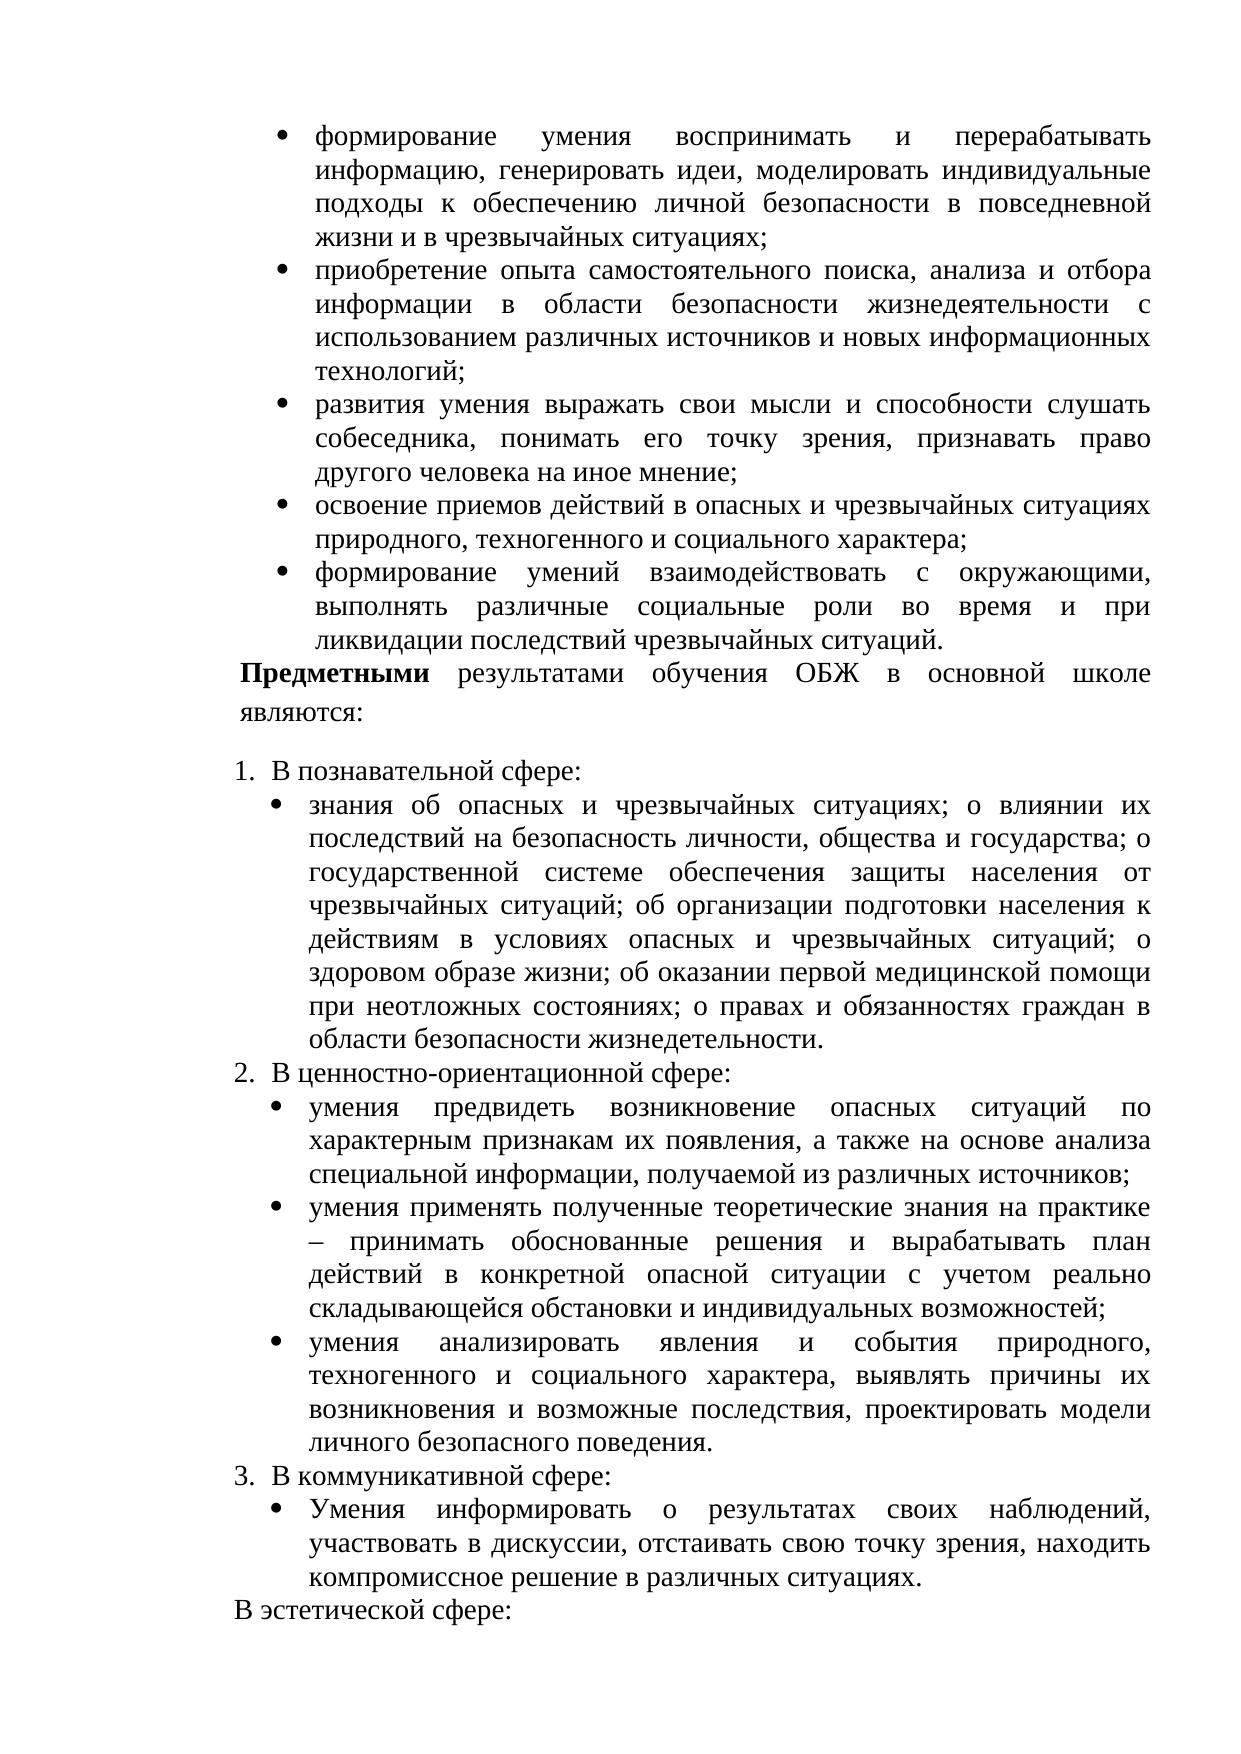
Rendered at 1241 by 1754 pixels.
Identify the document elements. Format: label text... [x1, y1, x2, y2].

list В ценностно-ориентационной сфере: [233, 1055, 1152, 1089]
list освоение приемов действий в опасных и чрезвычайных ситуациях природного, техногенного и социального характера; [277, 487, 1152, 554]
list формирование умений взаимодействовать с окружающими, выполнять различные социальные роли во время и при ликвидации последствий чрезвычайных ситуаций. [277, 554, 1152, 655]
list В познавательной сфере: [233, 753, 1152, 787]
list формирование умения воспринимать и перерабатывать информацию, генерировать идеи, моделировать индивидуальные подходы к обеспечению личной безопасности в повседневной жизни и в чрезвычайных ситуациях; [277, 118, 1152, 252]
text Предметными результатами обучения ОБЖ в основной школе являются: [240, 655, 1152, 727]
list умения применять полученные теоретические знания на практике – принимать обоснованные решения и вырабатывать план действий в конкретной опасной ситуации с учетом реально складывающейся обстановки и индивидуальных возможностей; [271, 1189, 1152, 1324]
list знания об опасных и чрезвычайных ситуациях; о влиянии их последствий на безопасность личности, общества и государства; о государственной системе обеспечения защиты населения от чрезвычайных ситуаций; об организации подготовки населения к действиям в условиях опасных и чрезвычайных ситуаций; о здоровом образе жизни; об оказании первой медицинской помощи при неотложных состояниях; о правах и обязанностях граждан в области безопасности жизнедетельности. [271, 787, 1152, 1055]
list умения предвидеть возникновение опасных ситуаций по характерным признакам их появления, а также на основе анализа специальной информации, получаемой из различных источников; [271, 1089, 1152, 1189]
list приобретение опыта самостоятельного поиска, анализа и отбора информации в области безопасности жизнедеятельности с использованием различных источников и новых информационных технологий; [277, 252, 1152, 387]
text В эстетической сфере: [233, 1592, 1152, 1626]
list развития умения выражать свои мысли и способности слушать собеседника, понимать его точку зрения, признавать право другого человека на иное мнение; [277, 387, 1152, 487]
list Умения информировать о результатах своих наблюдений, участвовать в дискуссии, отстаивать свою точку зрения, находить компромиссное решение в различных ситуациях. [271, 1492, 1152, 1592]
list умения анализировать явления и события природного, техногенного и социального характера, выявлять причины их возникновения и возможные последствия, проектировать модели личного безопасного поведения. [271, 1324, 1152, 1458]
list В коммуникативной сфере: [233, 1458, 1152, 1492]
